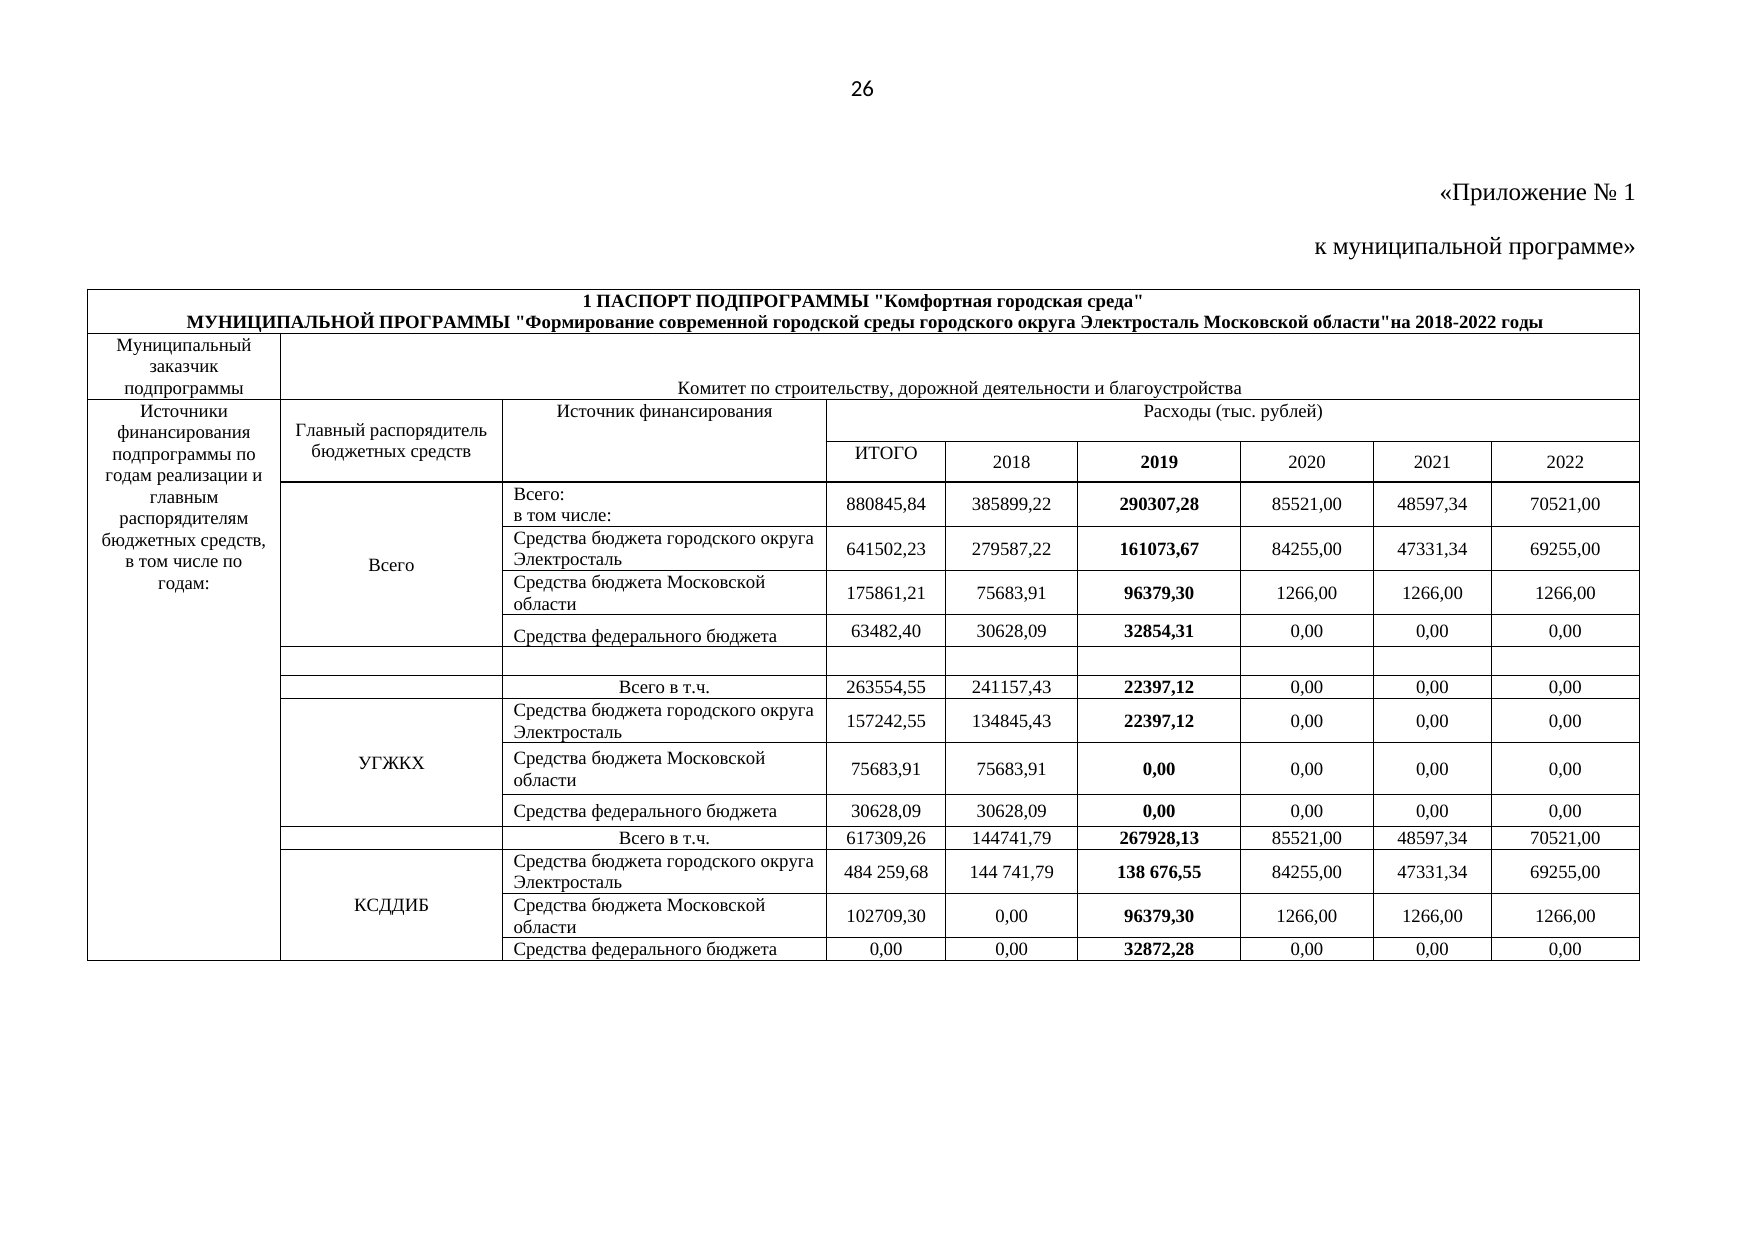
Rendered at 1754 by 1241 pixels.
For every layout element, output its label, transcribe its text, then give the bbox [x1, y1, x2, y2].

table_cell [1492, 647, 1639, 675]
table_cell 1266,00 [1492, 571, 1639, 614]
table_cell 70521,00 [1492, 483, 1639, 526]
table_cell Средства бюджета городского округа Электросталь [503, 527, 826, 570]
table_cell Средства федерального бюджета [503, 938, 826, 960]
table_cell [1374, 647, 1491, 675]
table_cell 2018 [946, 442, 1077, 481]
table_cell 69255,00 [1492, 527, 1639, 570]
table_cell ИТОГО [827, 442, 945, 481]
table_cell 0,00 [1492, 615, 1639, 646]
table_cell 279587,22 [946, 527, 1077, 570]
table_cell [827, 647, 945, 675]
table_cell Всего в т.ч. [503, 676, 826, 698]
table_cell Средства федерального бюджета [503, 615, 826, 646]
table_cell КСДДИБ [281, 850, 502, 960]
table_cell Комитет по строительству, дорожной деятельности и благоустройства [281, 334, 1639, 398]
table_cell 30628,09 [827, 795, 945, 826]
table_cell 1266,00 [1241, 571, 1373, 614]
table_cell 32872,28 [1078, 938, 1240, 960]
table_cell 0,00 [1241, 743, 1373, 794]
table_cell 0,00 [1078, 743, 1240, 794]
table_cell 85521,00 [1241, 827, 1373, 849]
table_cell [281, 647, 502, 675]
table_cell 2022 [1492, 442, 1639, 481]
table_cell [1241, 647, 1373, 675]
table_cell [946, 647, 1077, 675]
table_cell Средства бюджета Московской области [503, 743, 826, 794]
table_cell 63482,40 [827, 615, 945, 646]
table_cell 0,00 [1374, 699, 1491, 742]
table_cell 0,00 [1374, 743, 1491, 794]
table_cell 48597,34 [1374, 827, 1491, 849]
text «Приложение № 1 [89, 177, 1636, 206]
table_cell 880845,84 [827, 483, 945, 526]
table_cell Муниципальный заказчик подпрограммы [88, 334, 280, 398]
table_cell 30628,09 [946, 795, 1077, 826]
table_cell 2019 [1078, 442, 1240, 481]
table_cell 0,00 [1374, 676, 1491, 698]
table_cell 0,00 [946, 894, 1077, 937]
table_cell Средства бюджета городского округа Электросталь [503, 699, 826, 742]
table_cell 1266,00 [1374, 571, 1491, 614]
table_cell 241157,43 [946, 676, 1077, 698]
table_cell 385899,22 [946, 483, 1077, 526]
table_cell Всего в т.ч. [503, 827, 826, 849]
table_cell Средства бюджета Московской области [503, 571, 826, 614]
table_cell 144741,79 [946, 827, 1077, 849]
table_cell 2020 [1241, 442, 1373, 481]
table_cell 617309,26 [827, 827, 945, 849]
table_cell Главный распорядитель бюджетных средств [281, 400, 502, 481]
table_cell 47331,34 [1374, 850, 1491, 893]
table_cell [281, 676, 502, 698]
table_cell [281, 827, 502, 849]
table_cell 48597,34 [1374, 483, 1491, 526]
table_cell 0,00 [1374, 615, 1491, 646]
table_cell 0,00 [1492, 938, 1639, 960]
table_cell 47331,34 [1374, 527, 1491, 570]
table_cell 263554,55 [827, 676, 945, 698]
table_cell 30628,09 [946, 615, 1077, 646]
table_cell 0,00 [1492, 676, 1639, 698]
table_cell [503, 647, 826, 675]
table_cell 161073,67 [1078, 527, 1240, 570]
table_cell 1266,00 [1374, 894, 1491, 937]
table_cell УГЖКХ [281, 699, 502, 826]
table_cell Средства бюджета городского округа Электросталь [503, 850, 826, 893]
table_cell 175861,21 [827, 571, 945, 614]
table_cell 69255,00 [1492, 850, 1639, 893]
table_cell 290307,28 [1078, 483, 1240, 526]
table_header 1 ПАСПОРТ ПОДПРОГРАММЫ "Комфортная городская среда" МУНИЦИПАЛЬНОЙ ПРОГРАММЫ "Формирование современной городской среды городского округа Электросталь Московской области"на 2018-2022 годы [88, 290, 1639, 333]
table_cell 0,00 [1374, 938, 1491, 960]
table_cell 0,00 [1374, 795, 1491, 826]
table_cell 0,00 [1492, 699, 1639, 742]
table_cell 84255,00 [1241, 527, 1373, 570]
table_cell 134845,43 [946, 699, 1077, 742]
table_cell 22397,12 [1078, 676, 1240, 698]
table_cell Источники финансирования подпрограммы по годам реализации и главным распорядителям бюджетных средств, в том числе по годам: [88, 400, 280, 960]
table_cell 85521,00 [1241, 483, 1373, 526]
table_cell 1266,00 [1492, 894, 1639, 937]
table_cell 157242,55 [827, 699, 945, 742]
table_cell Источник финансирования [503, 400, 826, 481]
table_cell 0,00 [827, 938, 945, 960]
table_cell 0,00 [1241, 676, 1373, 698]
table_cell 75683,91 [946, 571, 1077, 614]
table_cell 0,00 [1492, 795, 1639, 826]
table_cell Всего [281, 483, 502, 646]
table_cell Расходы (тыс. рублей) [827, 400, 1639, 441]
table_cell 0,00 [1241, 615, 1373, 646]
table_cell 2021 [1374, 442, 1491, 481]
table_cell 0,00 [1241, 699, 1373, 742]
table_cell 484 259,68 [827, 850, 945, 893]
table_cell 0,00 [1241, 795, 1373, 826]
table_cell 96379,30 [1078, 571, 1240, 614]
table_cell 70521,00 [1492, 827, 1639, 849]
table_cell 102709,30 [827, 894, 945, 937]
table_cell Всего: в том числе: [503, 483, 826, 526]
text к муниципальной программе» [89, 231, 1636, 260]
table_cell 641502,23 [827, 527, 945, 570]
table_cell 75683,91 [946, 743, 1077, 794]
table_cell Средства бюджета Московской области [503, 894, 826, 937]
table_cell 0,00 [1078, 795, 1240, 826]
table_cell 0,00 [1492, 743, 1639, 794]
table_cell 75683,91 [827, 743, 945, 794]
table_cell 1266,00 [1241, 894, 1373, 937]
table_cell 84255,00 [1241, 850, 1373, 893]
table_cell 0,00 [946, 938, 1077, 960]
table_cell Средства федерального бюджета [503, 795, 826, 826]
table_cell 138 676,55 [1078, 850, 1240, 893]
table_cell 96379,30 [1078, 894, 1240, 937]
table_cell 144 741,79 [946, 850, 1077, 893]
table_cell 0,00 [1241, 938, 1373, 960]
table_cell [1078, 647, 1240, 675]
table_cell 267928,13 [1078, 827, 1240, 849]
table_cell 22397,12 [1078, 699, 1240, 742]
table_cell 32854,31 [1078, 615, 1240, 646]
